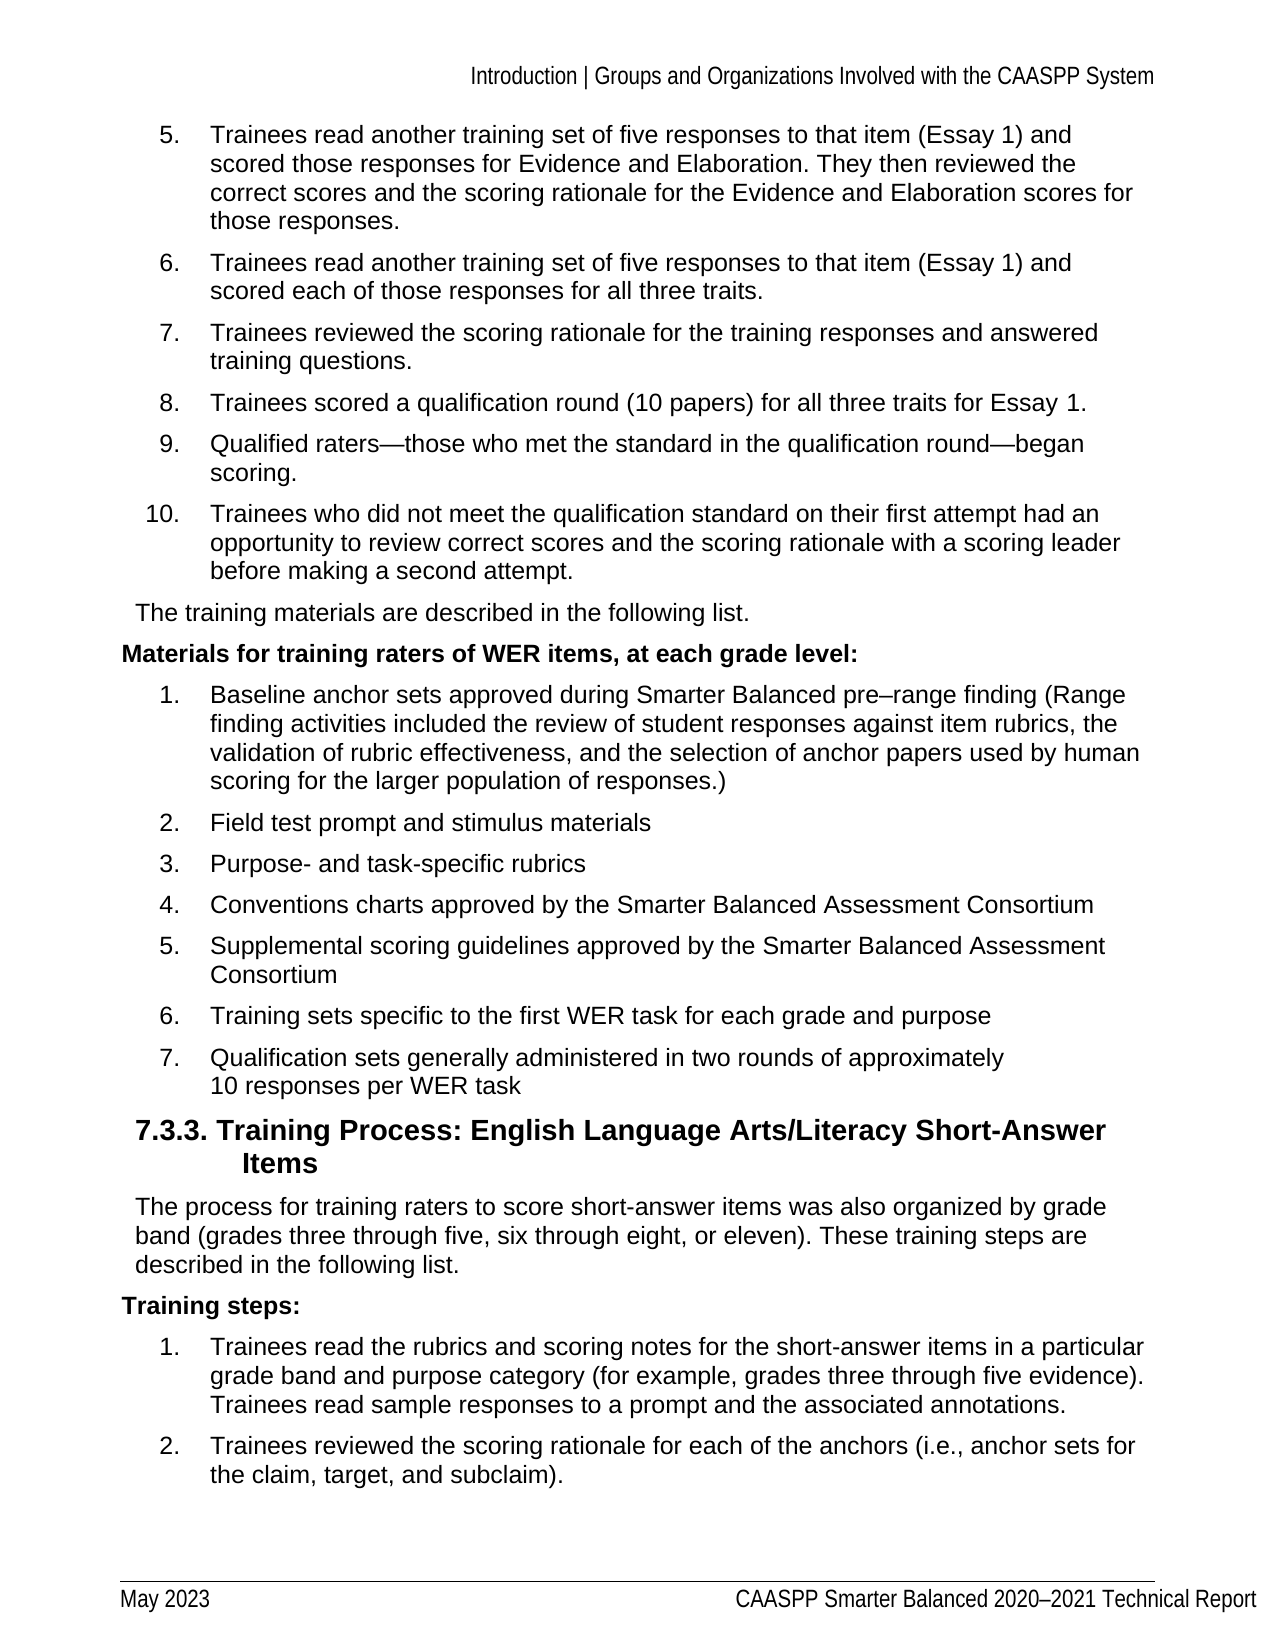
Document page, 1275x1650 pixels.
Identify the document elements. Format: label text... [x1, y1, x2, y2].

list Trainees reviewed the scoring rationale for each of the anchors (i.e., anchor sets for the claim, target, and subclaim). [180, 1431, 1155, 1488]
list Trainees read another training set of five responses to that item (Essay 1) and scored those responses for Evidence and Elaboration. They then reviewed the correct scores and the scoring rationale for the Evidence and Elaboration scores for those responses. [180, 120, 1155, 235]
list Purpose- and task-specific rubrics [180, 849, 1155, 877]
list Field test prompt and stimulus materials [180, 807, 1155, 836]
text The training materials are described in the following list. [135, 597, 1155, 626]
subtitle Training Process: English Language Arts/Literacy Short-Answer Items [135, 1112, 1155, 1179]
list Trainees read another training set of five responses to that item (Essay 1) and scored each of those responses for all three traits. [180, 247, 1155, 305]
text Training steps: [121, 1291, 1155, 1319]
list Supplemental scoring guidelines approved by the Smarter Balanced Assessment Consortium [180, 931, 1155, 989]
list Qualification sets generally administered in two rounds of approximately 10 responses per WER task [180, 1042, 1155, 1100]
list Conventions charts approved by the Smarter Balanced Assessment Consortium [180, 890, 1155, 919]
text Materials for training raters of WER items, at each grade level: [121, 639, 1155, 667]
list Qualified raters—those who met the standard in the qualification round—began scoring. [180, 429, 1155, 486]
list Baseline anchor sets approved during Smarter Balanced pre–range finding (Range finding activities included the review of student responses against item rubrics, the validation of rubric effectiveness, and the selection of anchor papers used by human scoring for the larger population of responses.) [180, 680, 1155, 795]
text The process for training raters to score short-answer items was also organized by grade band (grades three through five, six through eight, or eleven). These training steps are described in the following list. [135, 1192, 1155, 1278]
list Trainees scored a qualification round (10 papers) for all three traits for Essay 1. [180, 387, 1155, 416]
list Trainees reviewed the scoring rationale for the training responses and answered training questions. [180, 317, 1155, 375]
list Training sets specific to the first WER task for each grade and purpose [180, 1001, 1155, 1030]
list Trainees read the rubrics and scoring notes for the short-answer items in a particular grade band and purpose category (for example, grades three through five evidence). Trainees read sample responses to a prompt and the associated annotations. [180, 1332, 1155, 1418]
list Trainees who did not meet the qualification standard on their first attempt had an opportunity to review correct scores and the scoring rationale with a scoring leader before making a second attempt. [180, 499, 1155, 585]
